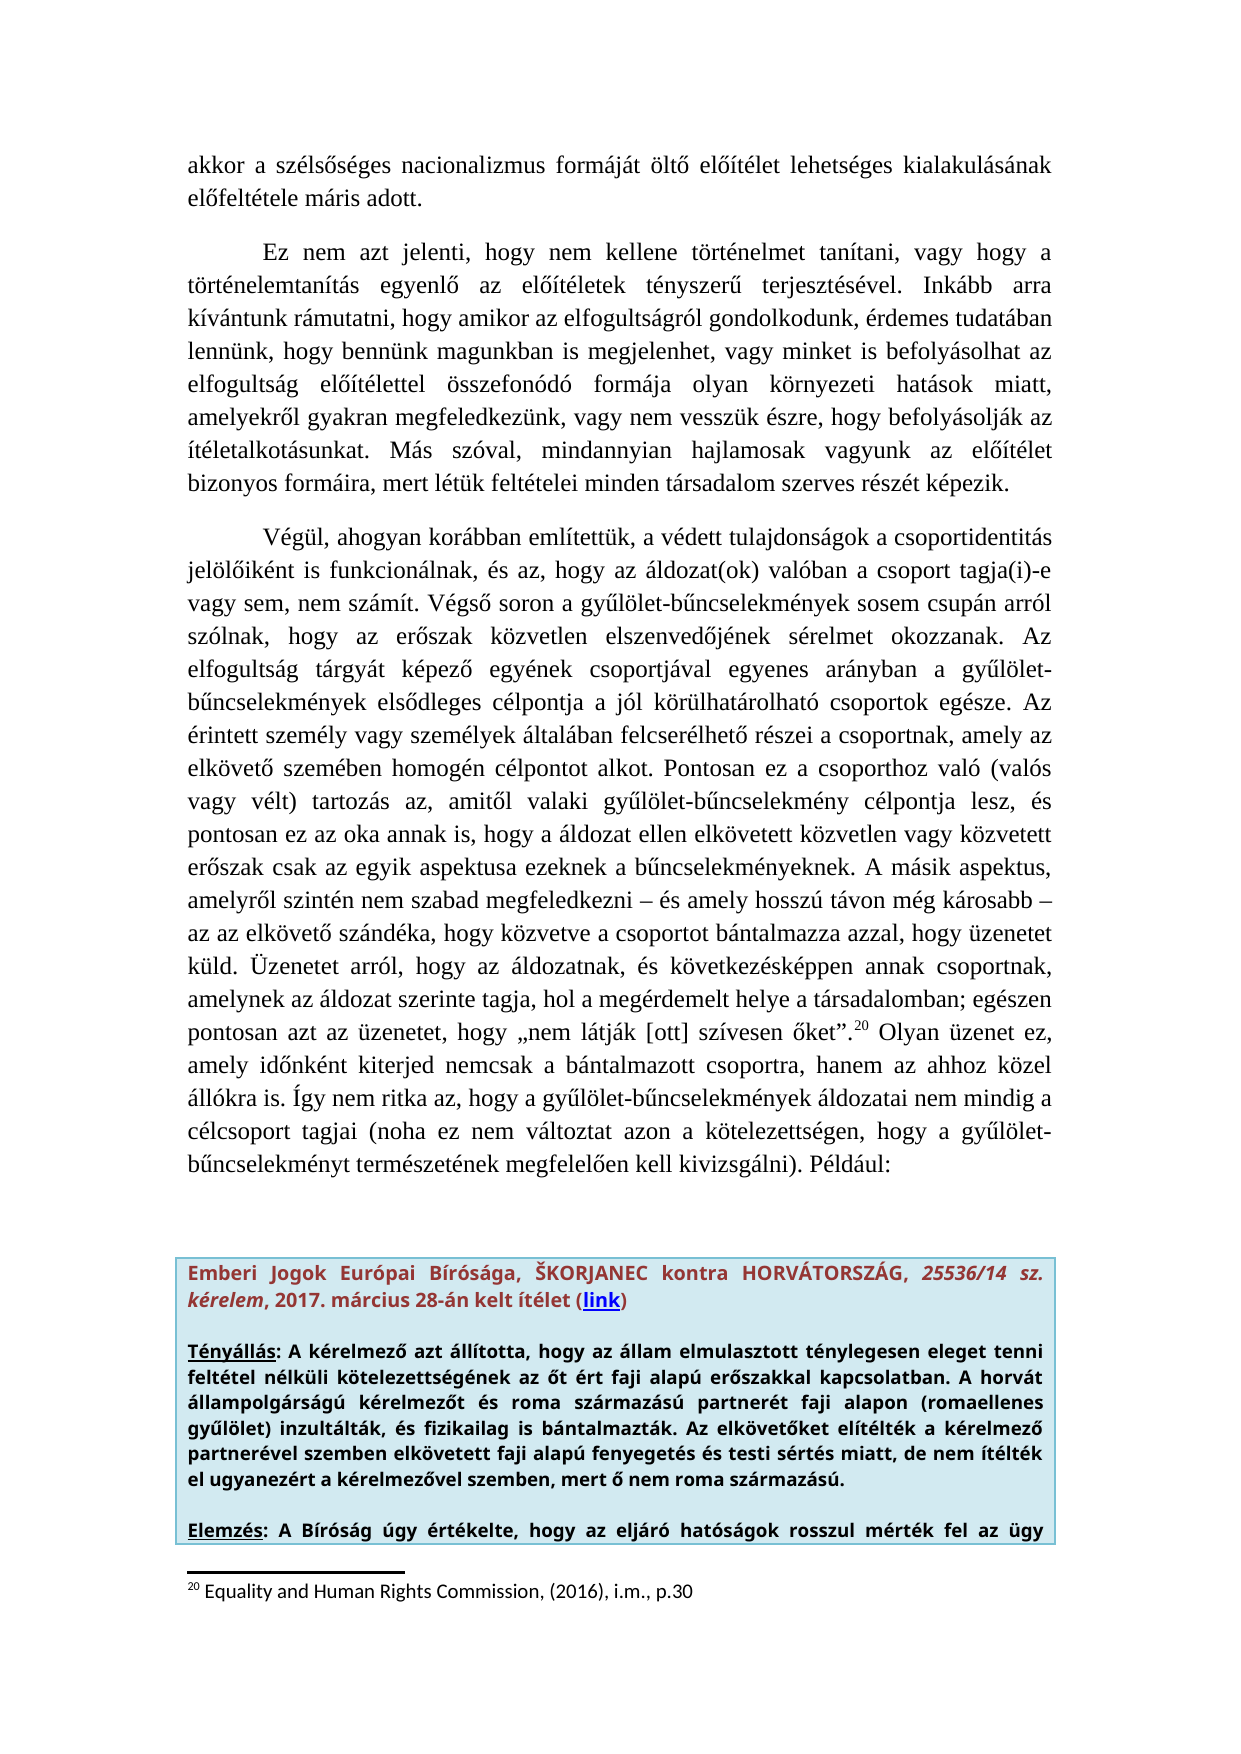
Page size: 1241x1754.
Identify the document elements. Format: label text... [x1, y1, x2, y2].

text Ez nem azt jelenti, hogy nem kellene történelmet tanítani, vagy hogy a történelemtanítás egyenlő az előítéletek tényszerű terjesztésével. Inkább arra kívántunk rámutatni, hogy amikor az elfogultságról gondolkodunk, érdemes tudatában lennünk, hogy bennünk magunkban is megjelenhet, vagy minket is befolyásolhat az elfogultság előítélettel összefonódó formája olyan környezeti hatások miatt, amelyekről gyakran megfeledkezünk, vagy nem vesszük észre, hogy befolyásolják az ítéletalkotásunkat. Más szóval, mindannyian hajlamosak vagyunk az előítélet bizonyos formáira, mert létük feltételei minden társadalom szerves részét képezik. [187, 237, 1053, 497]
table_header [177, 1259, 1054, 1543]
text Végül, ahogyan korábban említettük, a védett tulajdonságok a csoportidentitás jelölőiként is funkcionálnak, és az, hogy az áldozat(ok) valóban a csoport tagja(i)-e vagy sem, nem számít. Végső soron a gyűlölet-bűncselekmények sosem csupán arról szólnak, hogy az erőszak közvetlen elszenvedőjének sérelmet okozzanak. Az elfogultság tárgyát képező egyének csoportjával egyenes arányban a gyűlölet-bűncselekmények elsődleges célpontja a jól körülhatárolható csoportok egésze. Az érintett személy vagy személyek általában felcserélhető részei a csoportnak, amely az elkövető szemében homogén célpontot alkot. Pontosan ez a csoporthoz való (valós vagy vélt) tartozás az, amitől valaki gyűlölet-bűncselekmény célpontja lesz, és pontosan ez az oka annak is, hogy a áldozat ellen elkövetett közvetlen vagy közvetett erőszak csak az egyik aspektusa ezeknek a bűncselekményeknek. A másik aspektus, amelyről szintén nem szabad megfeledkezni – és amely hosszú távon még károsabb – az az elkövető szándéka, hogy közvetve a csoportot bántalmazza azzal, hogy üzenetet küld. Üzenetet arról, hogy az áldozatnak, és következésképpen annak csoportnak, amelynek az áldozat szerinte tagja, hol a megérdemelt helye a társadalomban; egészen pontosan azt az üzenetet, hogy „nem látják [ott] szívesen őket”. Olyan üzenet ez, amely időnként kiterjed nemcsak a bántalmazott csoportra, hanem az ahhoz közel állókra is. Így nem ritka az, hogy a gyűlölet-bűncselekmények áldozatai nem mindig a célcsoport tagjai (noha ez nem változtat azon a kötelezettségen, hogy a gyűlölet-bűncselekményt természetének megfelelően kell kivizsgálni). Például: [187, 522, 1053, 1178]
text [187, 150, 1053, 212]
